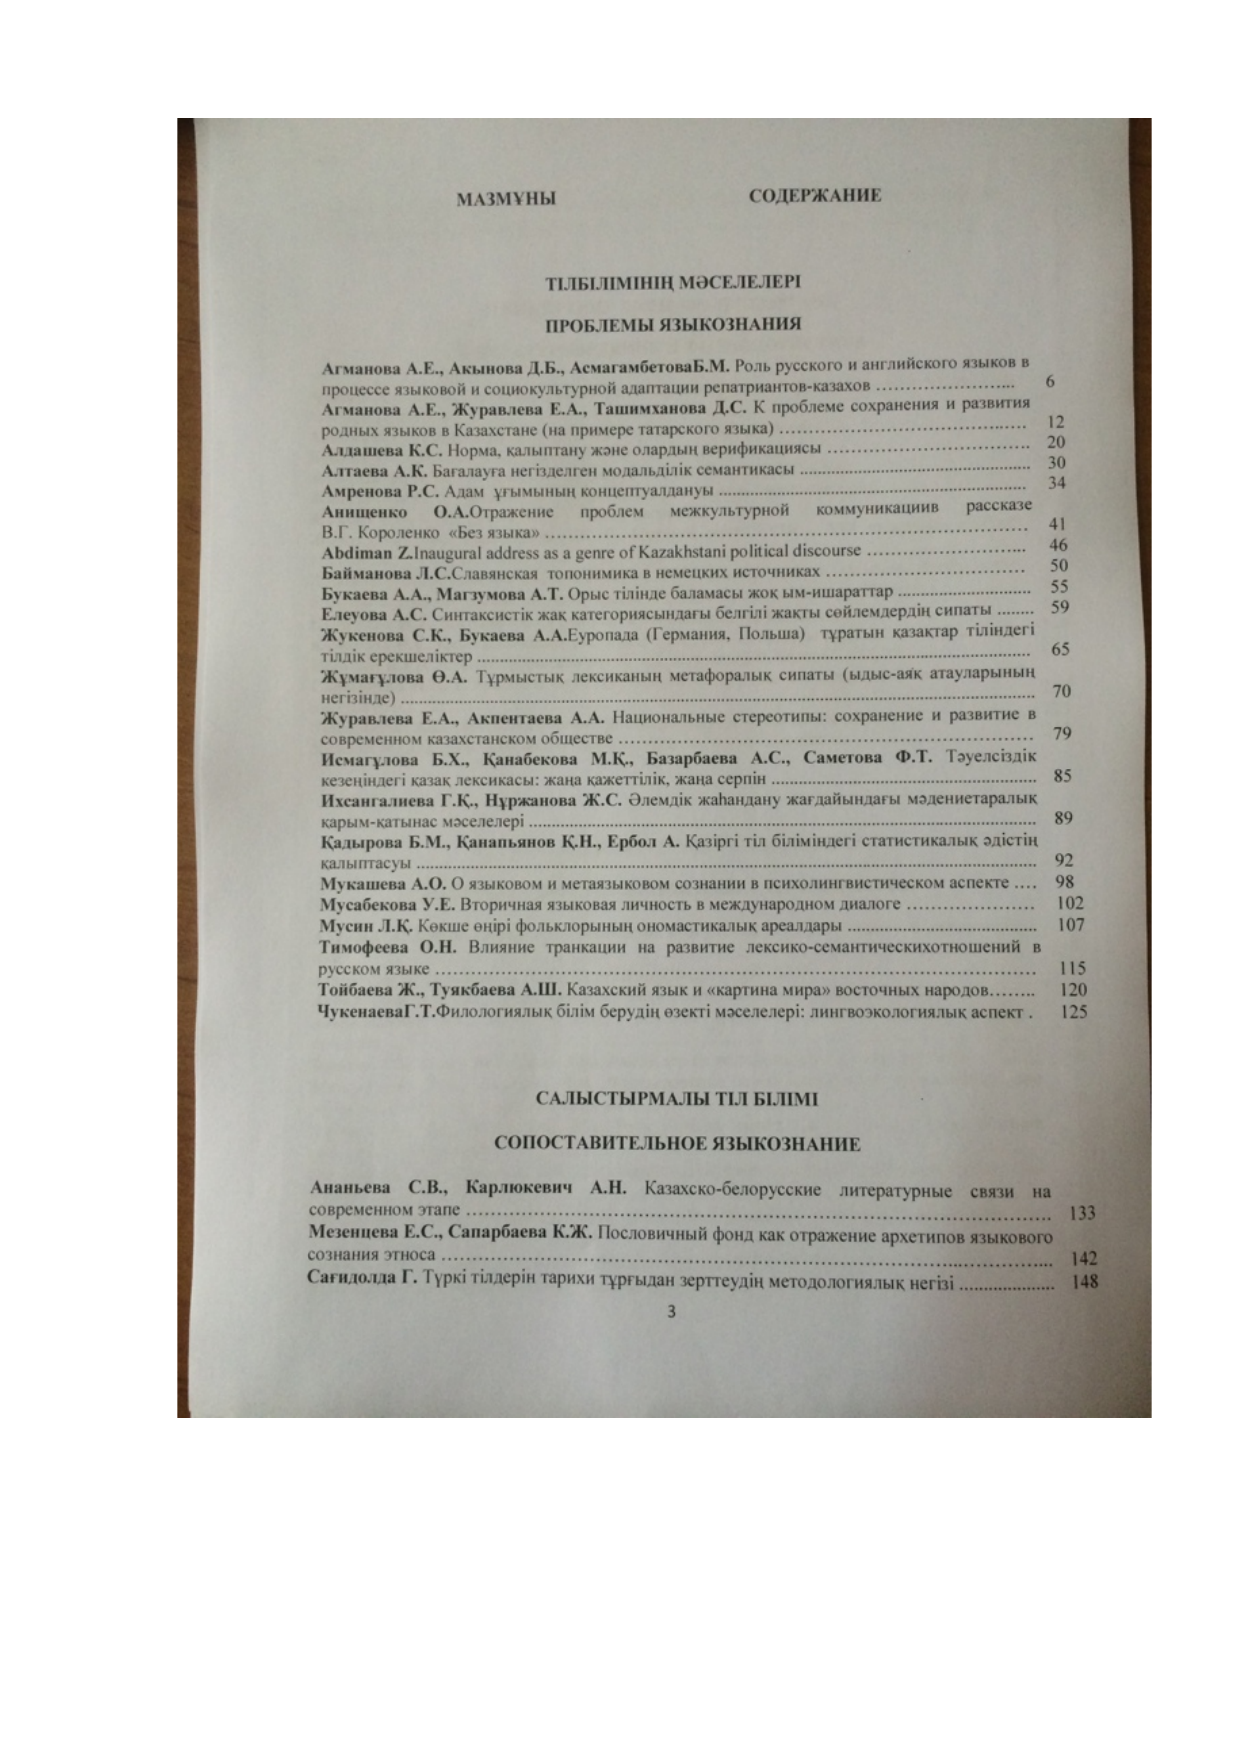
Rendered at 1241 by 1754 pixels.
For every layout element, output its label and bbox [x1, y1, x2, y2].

picture [177, 118, 1152, 1418]
